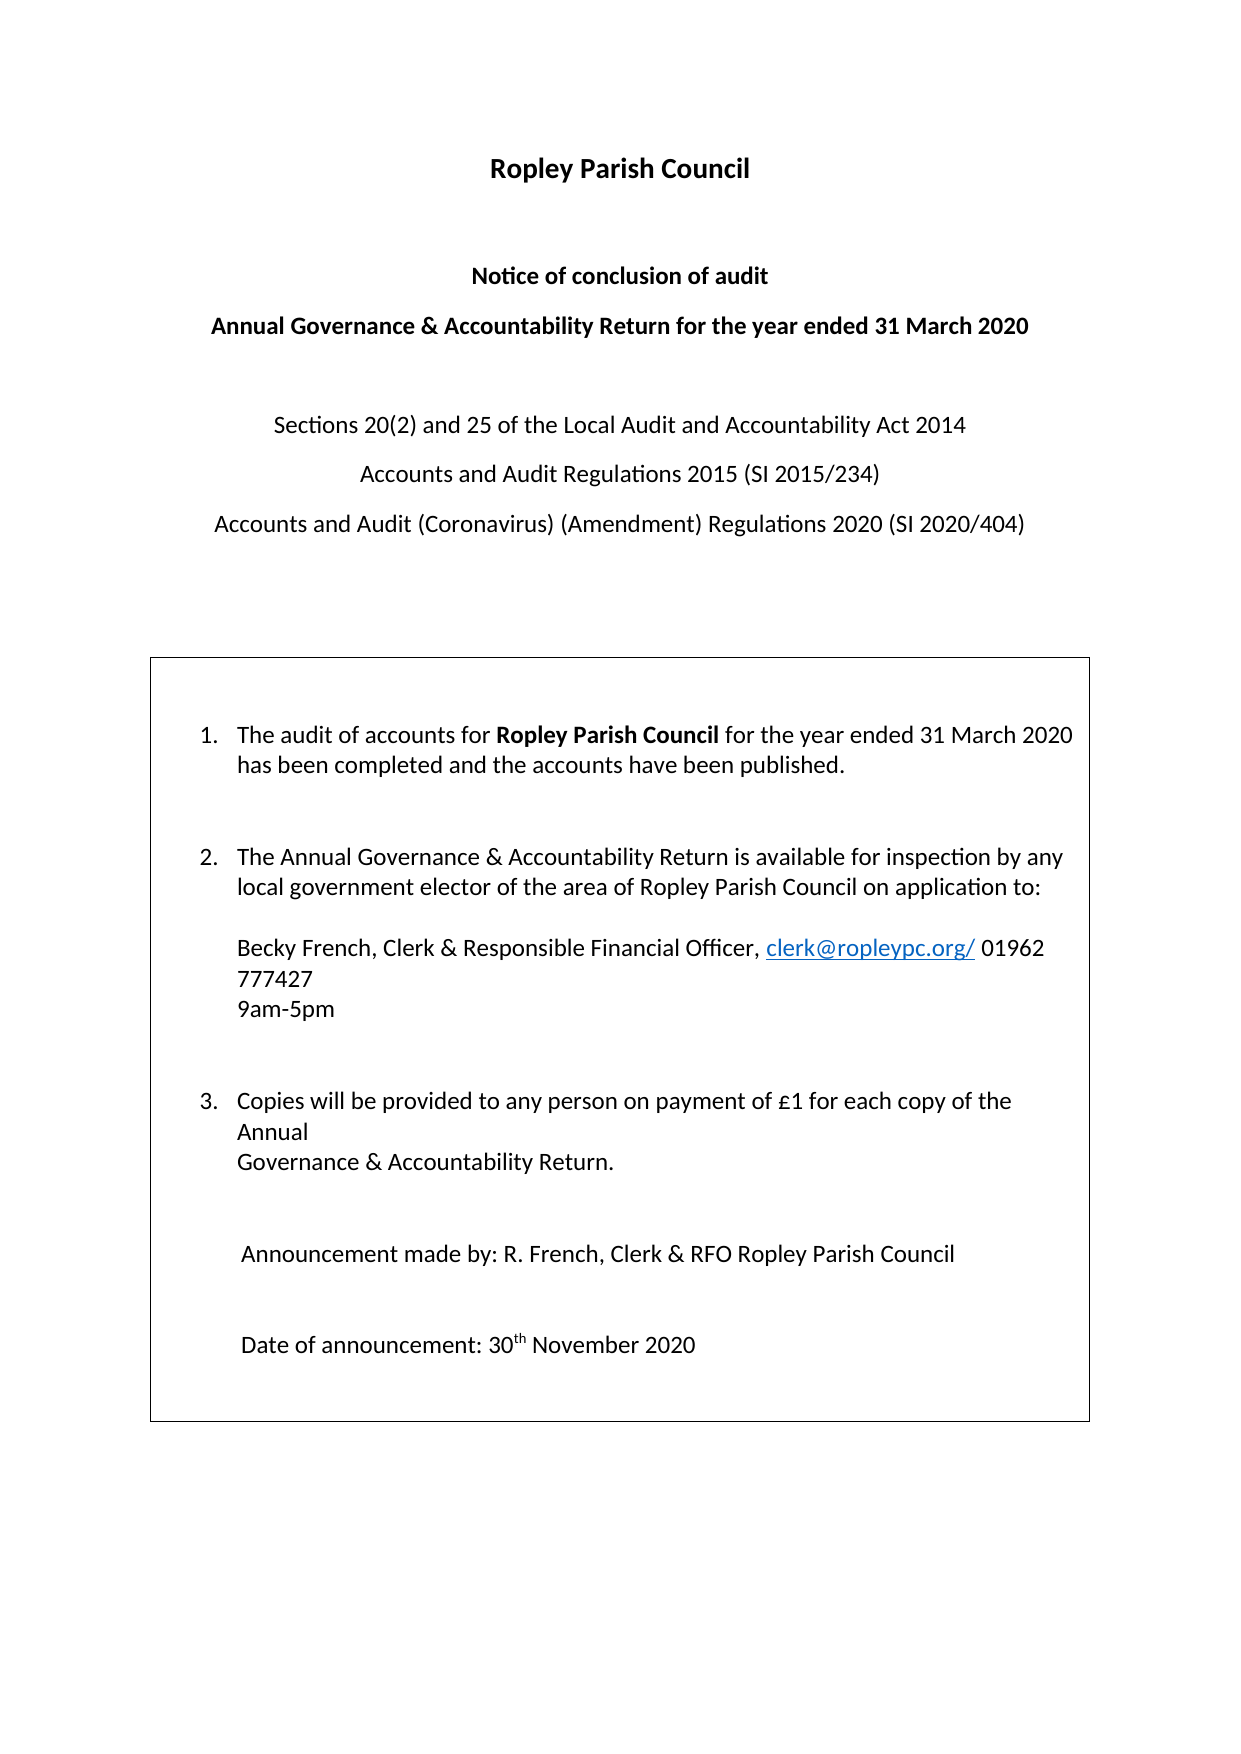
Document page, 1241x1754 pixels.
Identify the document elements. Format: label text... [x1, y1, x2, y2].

text Notice of conclusion of audit [150, 260, 1090, 291]
text Accounts and Audit Regulations 2015 (SI 2015/234) [150, 458, 1090, 489]
text Sections 20(2) and 25 of the Local Audit and Accountability Act 2014 [150, 409, 1090, 439]
text Ropley Parish Council [150, 150, 1090, 186]
text Accounts and Audit (Coronavirus) (Amendment) Regulations 2020 (SI 2020/404) [150, 508, 1090, 539]
table_header The audit of accounts for Ropley Parish Council for the year ended 31 March 2020 has been completed and the accounts have been published. The Annual Governance & Accountability Return is available for inspection by any local government elector of the area of Ropley Parish Council on application to: Becky French, Clerk & Responsible Financial Officer, clerk@ropleypc.org/ 01962 777427 9am-5pm Copies will be provided to any person on payment of £1 for each copy of the Annual Governance & Accountability Return. Announcement made by: R. French, Clerk & RFO Ropley Parish Council Date of announcement: 30th November 2020 [151, 658, 1089, 1421]
text Annual Governance & Accountability Return for the year ended 31 March 2020 [150, 310, 1090, 340]
